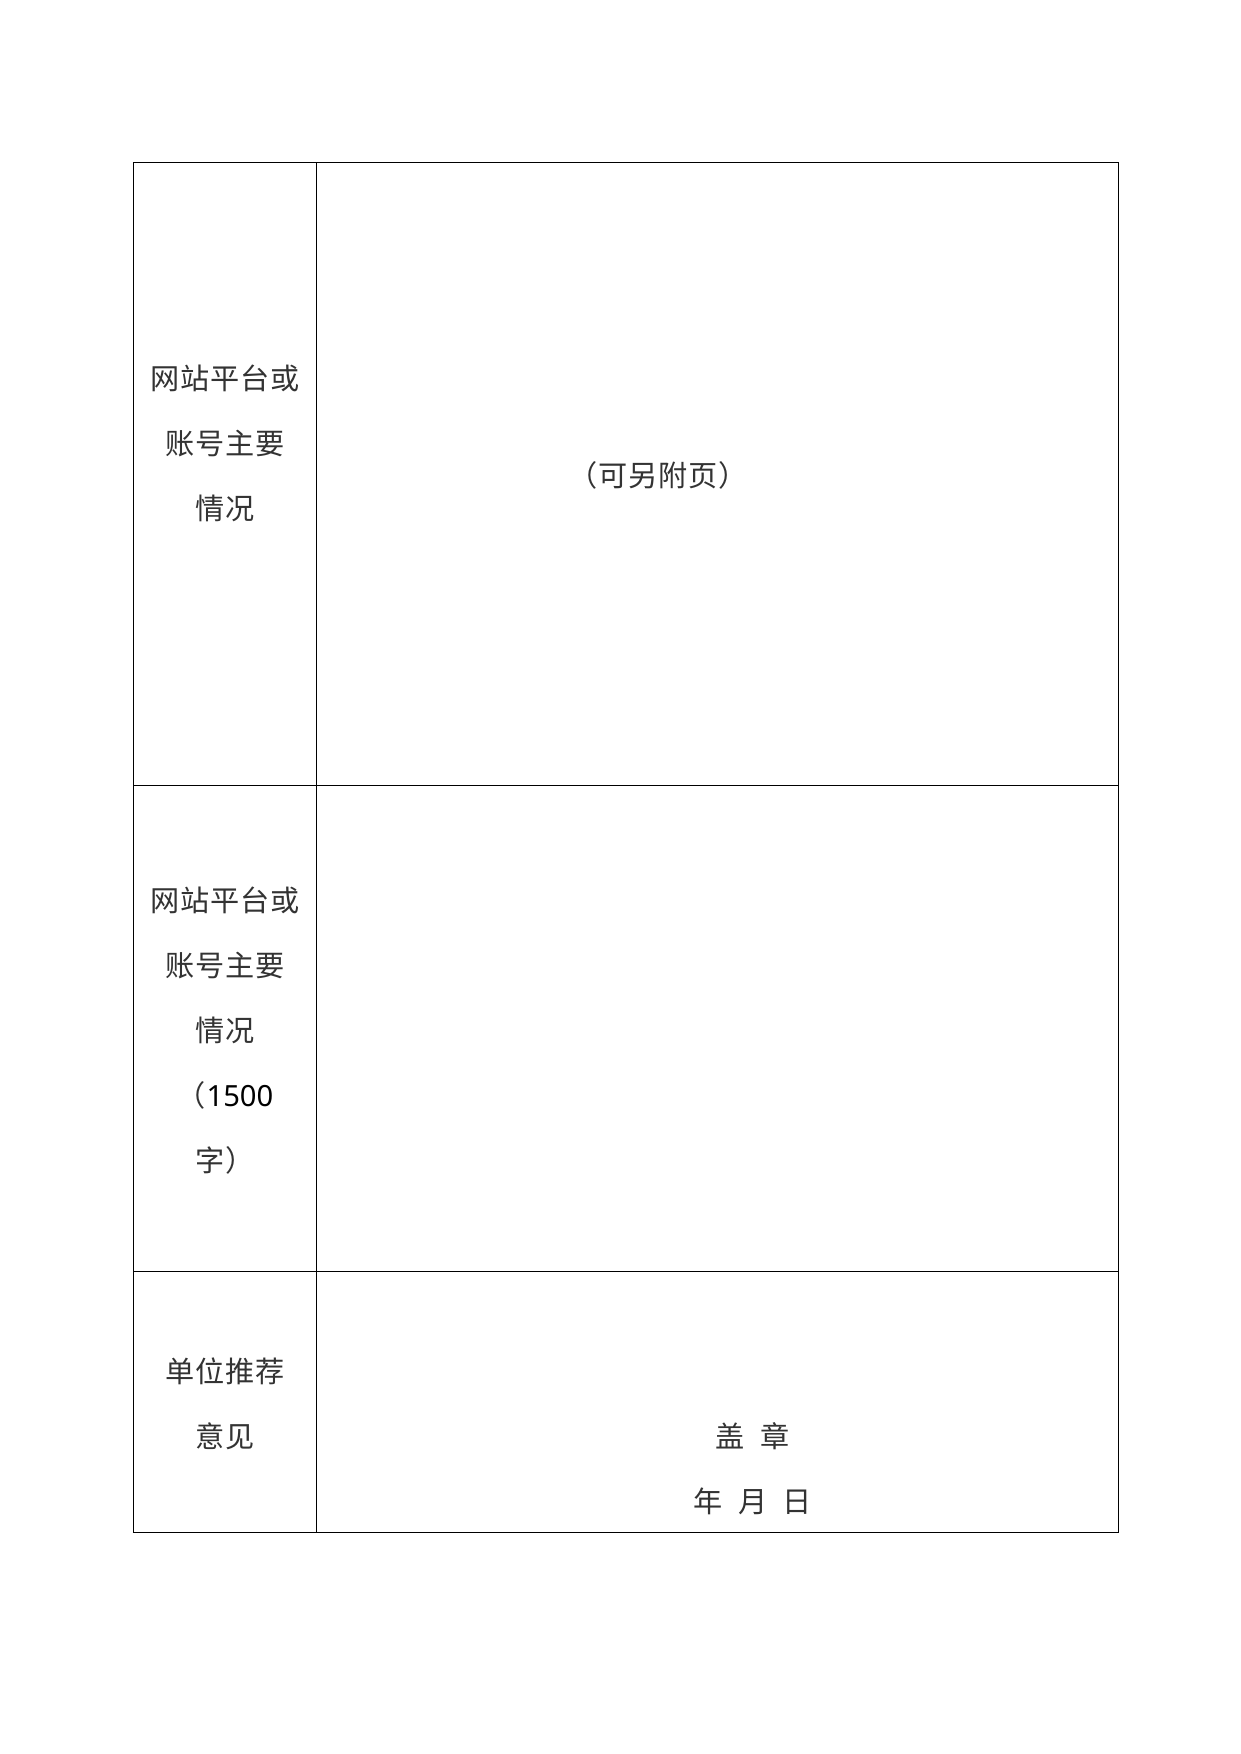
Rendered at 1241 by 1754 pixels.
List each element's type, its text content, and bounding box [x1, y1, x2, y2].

table_cell 盖 章 年 月 日 [317, 1272, 1118, 1532]
table_cell 单位推荐 意见 [134, 1272, 316, 1532]
table_cell [317, 786, 1118, 1271]
table_cell 网站平台或账号主要 情况 （1500字） [134, 786, 316, 1271]
table_cell 网站平台或账号主要 情况 [134, 163, 316, 785]
table_cell （可另附页） [317, 163, 1118, 785]
